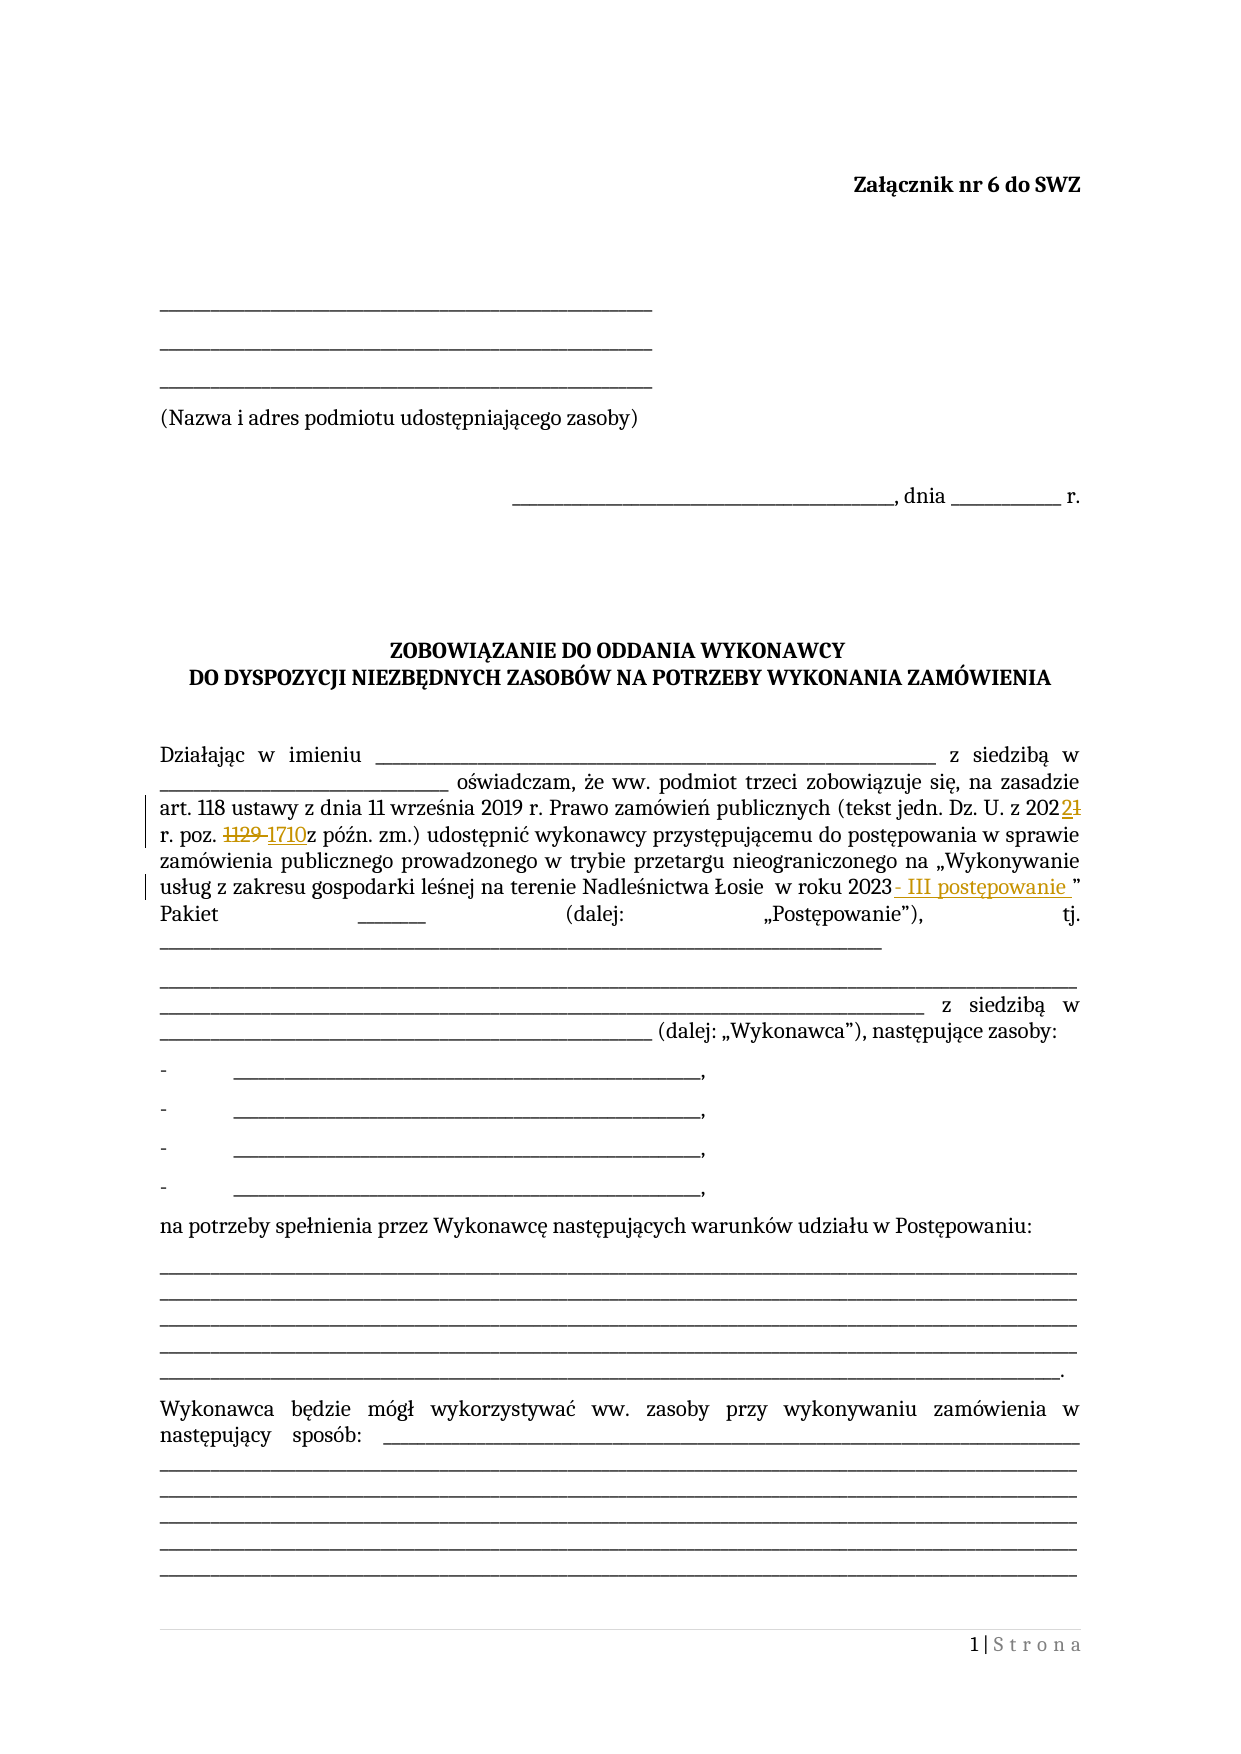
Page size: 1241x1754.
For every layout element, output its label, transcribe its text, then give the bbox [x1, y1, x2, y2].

text - _______________________________________________________, [159, 1057, 1081, 1083]
text __________________________________________________________________________________________________________________________________________________________________________________________________________________________________________________________________________________________________________________________________________________________________________________________________________________________________________________________________________________________________________________________________________________________. [159, 1251, 1081, 1383]
text Działając w imieniu __________________________________________________________________ z siedzibą w __________________________________ oświadczam, że ww. podmiot trzeci zobowiązuje się, na zasadzie art. 118 ustawy z dnia 11 września 2019 r. Prawo zamówień publicznych (tekst jedn. Dz. U. z 202 r. poz. z późn. zm.) udostępnić wykonawcy przystępującemu do postępowania w sprawie zamówienia publicznego prowadzonego w trybie przetargu nieograniczonego na „Wykonywanie usług z zakresu gospodarki leśnej na terenie Nadleśnictwa Łosie w roku 2023” Pakiet ________ (dalej: „Postępowanie”), tj. _____________________________________________________________________________________ [159, 742, 1081, 953]
text ______________________________________________________________________________________________________________________________________________________________________________________________________ z siedzibą w __________________________________________________________ (dalej: „Wykonawca”), następujące zasoby: [159, 966, 1081, 1045]
text __________________________________________________________ [159, 327, 1081, 354]
text Załącznik nr 6 do SWZ [159, 172, 1081, 198]
text (Nazwa i adres podmiotu udostępniającego zasoby) [159, 405, 1081, 431]
text ZOBOWIĄZANIE DO ODDANIA WYKONAWCY DO DYSPOZYCJI NIEZBĘDNYCH ZASOBÓW NA POTRZEBY WYKONANIA ZAMÓWIENIA [159, 638, 1081, 691]
text __________________________________________________________ [159, 288, 1081, 315]
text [159, 1396, 1081, 1580]
text - _______________________________________________________, [159, 1174, 1081, 1200]
text __________________________________________________________ [159, 366, 1081, 393]
text _____________________________________________, dnia _____________ r. [159, 483, 1081, 509]
text - _______________________________________________________, [159, 1096, 1081, 1122]
text - _______________________________________________________, [159, 1135, 1081, 1161]
text na potrzeby spełnienia przez Wykonawcę następujących warunków udziału w Postępowaniu: [159, 1213, 1081, 1239]
